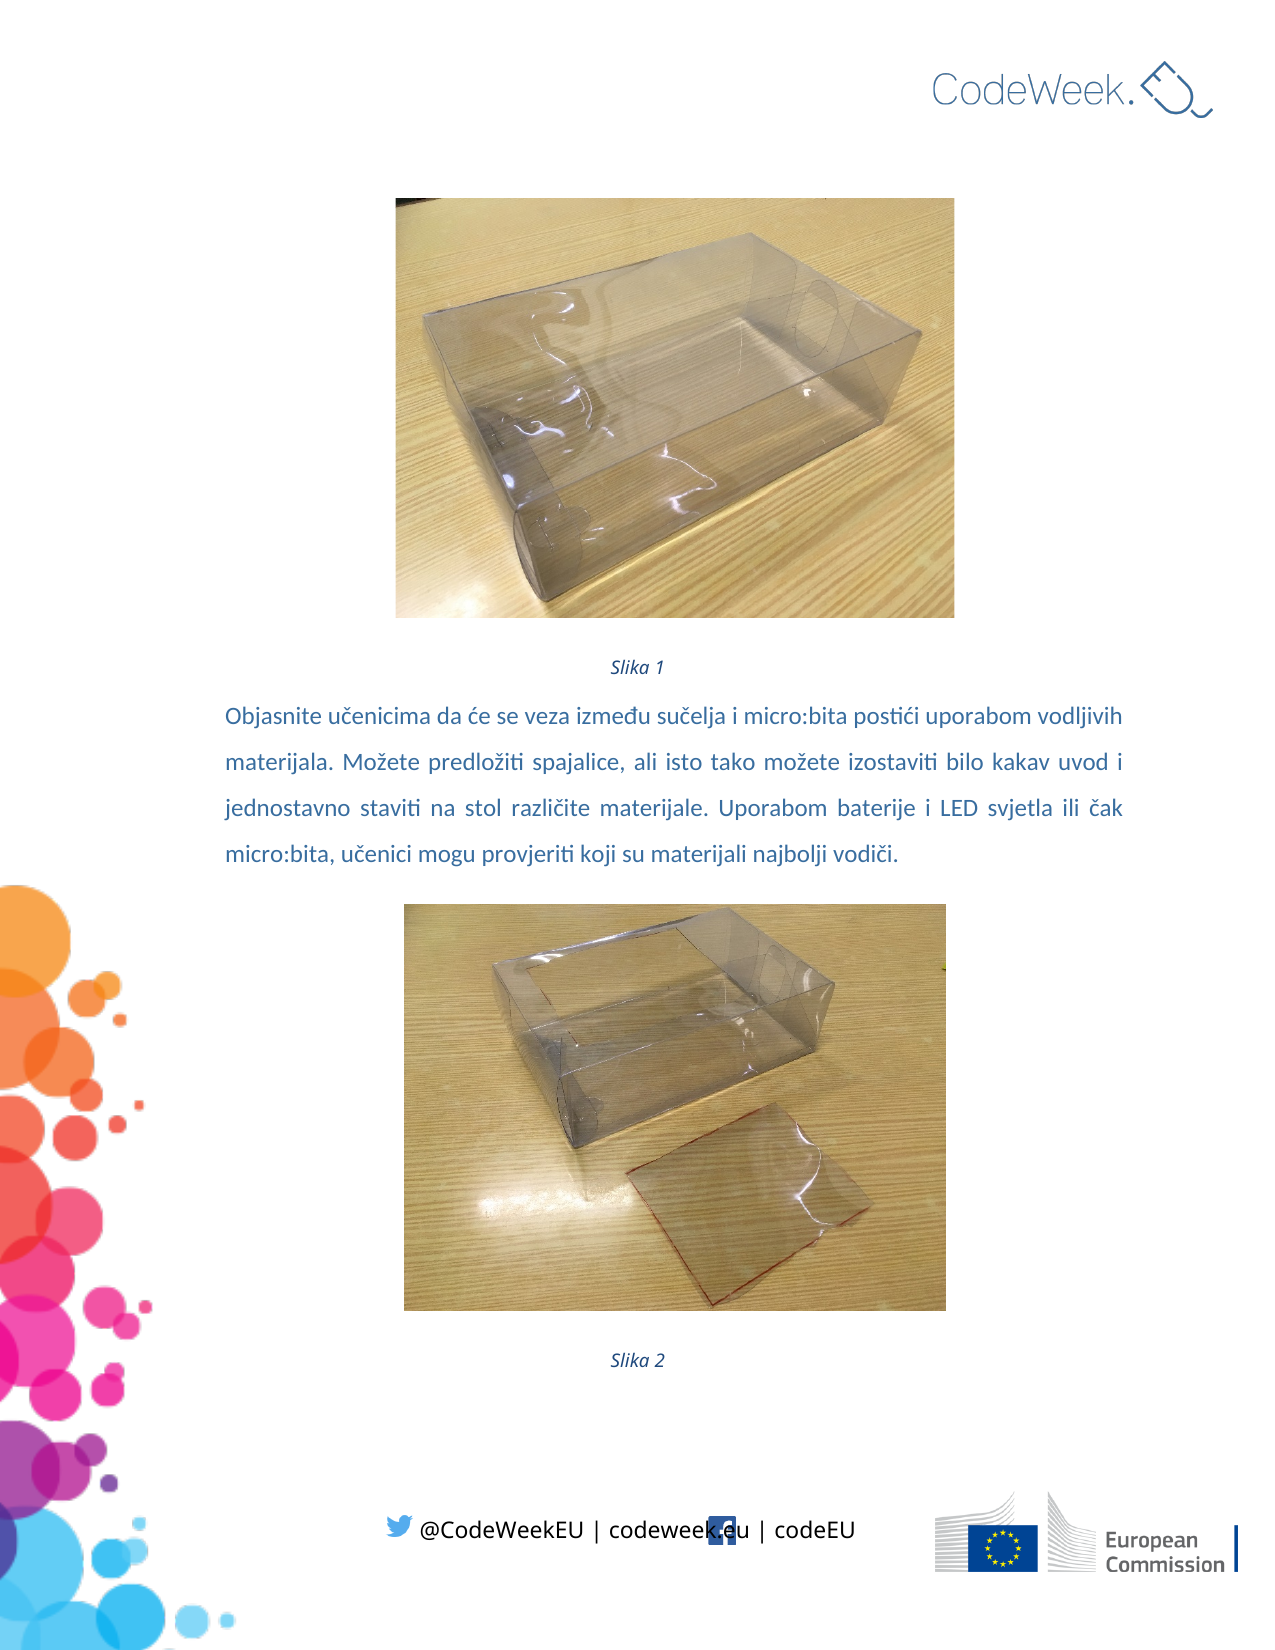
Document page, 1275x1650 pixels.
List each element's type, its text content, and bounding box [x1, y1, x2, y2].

text Slika 1 [150, 654, 1125, 680]
picture [0, 879, 267, 1650]
picture [708, 1516, 736, 1545]
picture [901, 27, 1245, 152]
text Slika 2 [150, 1347, 1125, 1373]
picture [935, 1491, 1238, 1572]
text Objasnite učenicima da će se veza između sučelja i micro:bita postići uporabom vodljivih materijala. Možete predložiti spajalice, ali isto tako možete izostaviti bilo kakav uvod i jednostavno staviti na stol različite materijale. Uporabom baterije i LED svjetla ili čak micro:bita, učenici mogu provjeriti koji su materijali najbolji vodiči. [225, 701, 1125, 868]
picture [395, 198, 955, 618]
picture [379, 1506, 419, 1546]
picture [404, 904, 946, 1311]
